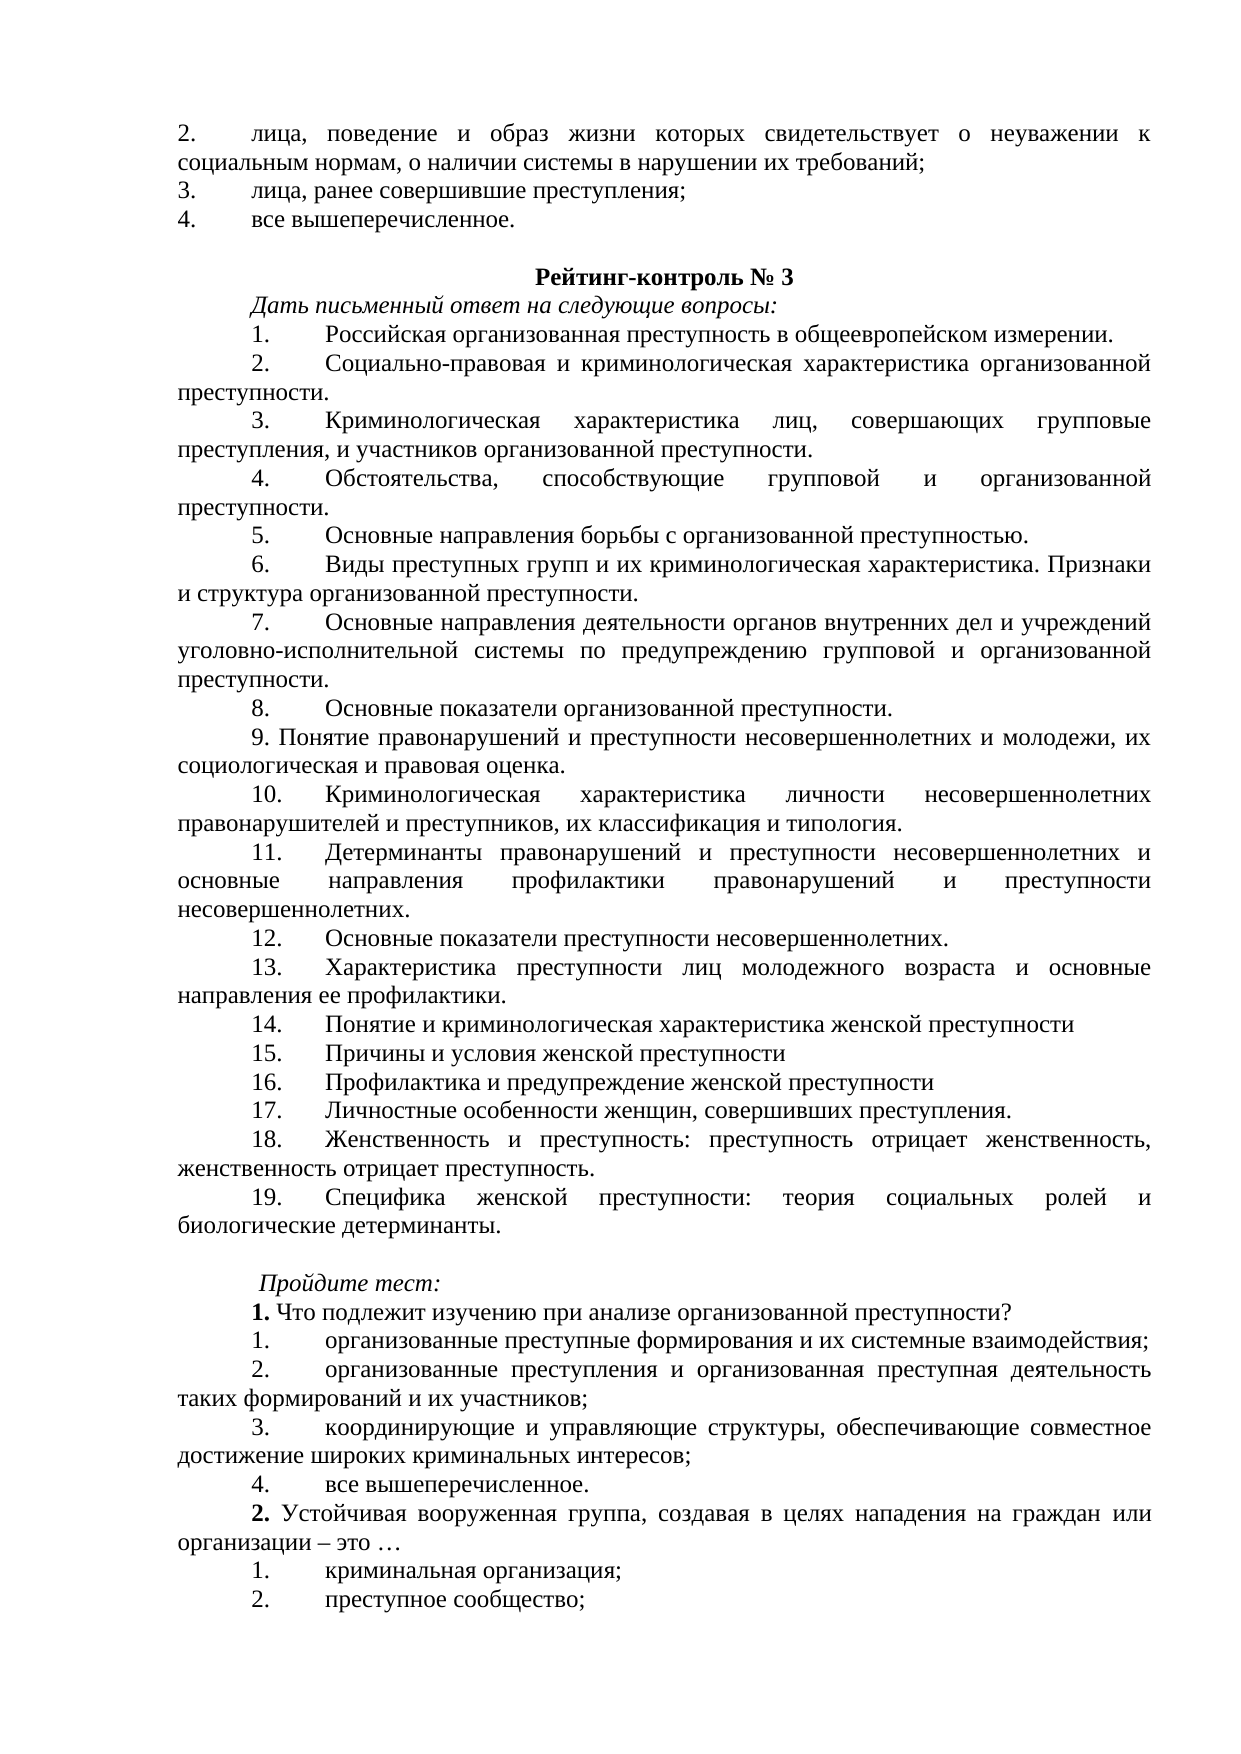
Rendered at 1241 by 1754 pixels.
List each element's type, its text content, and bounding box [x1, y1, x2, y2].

list все вышеперечисленное. [177, 1469, 1152, 1498]
list Понятие и криминологическая характеристика женской преступности [177, 1009, 1152, 1038]
text 3. лица, ранее совершившие преступления; [177, 176, 1152, 204]
list Личностные особенности женщин, совершивших преступления. [177, 1096, 1152, 1124]
list Основные направления деятельности органов внутренних дел и учреждений уголовно-исполнительной системы по предупреждению групповой и организованной преступности. [177, 607, 1152, 693]
list Криминологическая характеристика личности несовершеннолетних правонарушителей и преступников, их классификация и типология. [177, 779, 1152, 837]
list координирующие и управляющие структуры, обеспечивающие совместное достижение широких криминальных интересов; [177, 1412, 1152, 1469]
list Основные направления борьбы с организованной преступностью. [177, 521, 1152, 549]
text 2. Устойчивая вооруженная группа, создавая в целях нападения на граждан или организации – это … [177, 1498, 1152, 1556]
list Виды преступных групп и их криминологическая характеристика. Признаки и структура организованной преступности. [177, 549, 1152, 607]
text 1. Что подлежит изучению при анализе организованной преступности? [177, 1297, 1152, 1326]
list Причины и условия женской преступности [177, 1038, 1152, 1067]
text 9. Понятие правонарушений и преступности несовершеннолетних и молодежи, их социологическая и правовая оценка. [177, 722, 1152, 779]
list Криминологическая характеристика лиц, совершающих групповые преступления, и участников организованной преступности. [177, 406, 1152, 463]
list организованные преступления и организованная преступная деятельность таких формирований и их участников; [177, 1354, 1152, 1412]
list криминальная организация; [177, 1556, 1152, 1584]
title Рейтинг-контроль № 3 [177, 262, 1152, 291]
title Дать письменный ответ на следующие вопросы: [177, 291, 1152, 319]
list Основные показатели преступности несовершеннолетних. [177, 923, 1152, 952]
list преступное сообщество; [177, 1584, 1152, 1613]
list Основные показатели организованной преступности. [177, 693, 1152, 722]
list Женственность и преступность: преступность отрицает женственность, женственность отрицает преступность. [177, 1124, 1152, 1182]
list Профилактика и предупреждение женской преступности [177, 1067, 1152, 1096]
list Социально-правовая и криминологическая характеристика организованной преступности. [177, 348, 1152, 406]
list организованные преступные формирования и их системные взаимодействия; [177, 1326, 1152, 1354]
text Пройдите тест: [177, 1268, 1152, 1297]
list Российская организованная преступность в общеевропейском измерении. [177, 319, 1152, 348]
list Специфика женской преступности: теория социальных ролей и биологические детерминанты. [177, 1182, 1152, 1239]
list Характеристика преступности лиц молодежного возраста и основные направления ее профилактики. [177, 952, 1152, 1009]
text 2. лица, поведение и образ жизни которых свидетельствует о неуважении к социальным нормам, о наличии системы в нарушении их требований; [177, 118, 1152, 176]
list Детерминанты правонарушений и преступности несовершеннолетних и основные направления профилактики правонарушений и преступности несовершеннолетних. [177, 837, 1152, 923]
text 4. все вышеперечисленное. [177, 204, 1152, 233]
list Обстоятельства, способствующие групповой и организованной преступности. [177, 463, 1152, 521]
